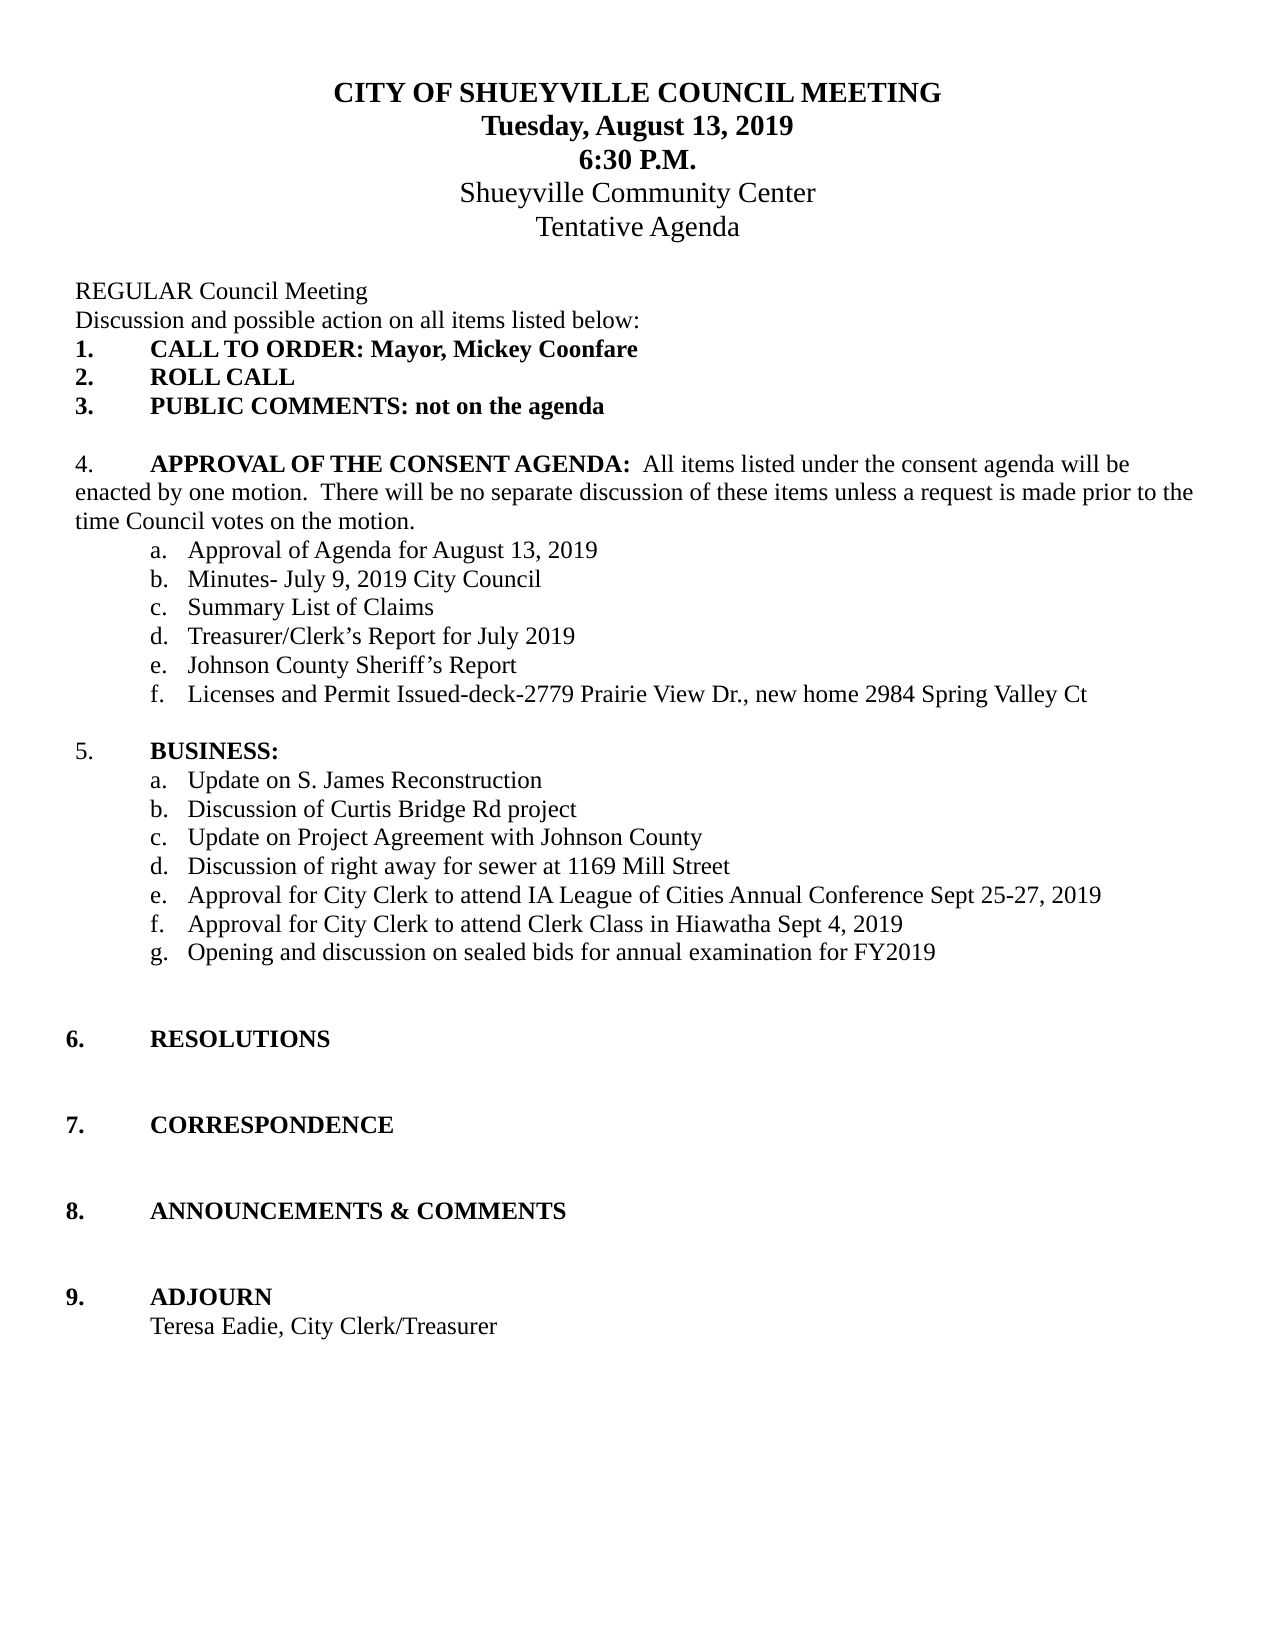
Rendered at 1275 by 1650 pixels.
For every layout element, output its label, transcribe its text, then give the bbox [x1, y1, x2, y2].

list Approval of Agenda for August 13, 2019 [150, 535, 1200, 564]
list ADJOURN [66, 1282, 1200, 1311]
list Opening and discussion on sealed bids for annual examination for FY2019 [150, 937, 1200, 966]
list Teresa Eadie, City Clerk/Treasurer [150, 1311, 1200, 1340]
list APPROVAL OF THE CONSENT AGENDA: All items listed under the consent agenda will be enacted by one motion. There will be no separate discussion of these items unless a request is made prior to the time Council votes on the motion. [75, 449, 1200, 535]
list ANNOUNCEMENTS & COMMENTS [56, 1196, 1200, 1225]
list Update on S. James Reconstruction [150, 765, 1200, 794]
list Johnson County Sheriff’s Report [150, 650, 1200, 679]
list BUSINESS: [75, 736, 1200, 765]
list CALL TO ORDER: Mayor, Mickey Coonfare [75, 334, 1200, 362]
text Shueyville Community Center [75, 176, 1200, 209]
text 6:30 P.M. [75, 142, 1200, 176]
list RESOLUTIONS [66, 1024, 1200, 1052]
list Licenses and Permit Issued-deck-2779 Prairie View Dr., new home 2984 Spring Valley Ct [150, 679, 1200, 707]
text Tuesday, August 13, 2019 [75, 108, 1200, 142]
list Approval for City Clerk to attend IA League of Cities Annual Conference Sept 25-27, 2019 [150, 880, 1200, 909]
text REGULAR Council Meeting [75, 276, 1200, 305]
list Update on Project Agreement with Johnson County [150, 822, 1200, 851]
text CITY OF SHUEYVILLE COUNCIL MEETING [75, 75, 1200, 108]
list Minutes- July 9, 2019 City Council [150, 564, 1200, 592]
list ROLL CALL [75, 362, 1200, 391]
list PUBLIC COMMENTS: not on the agenda [75, 391, 1200, 420]
list Discussion of Curtis Bridge Rd project [150, 794, 1200, 822]
list Approval for City Clerk to attend Clerk Class in Hiawatha Sept 4, 2019 [150, 909, 1200, 937]
text Discussion and possible action on all items listed below: [75, 305, 1200, 334]
list Treasurer/Clerk’s Report for July 2019 [150, 621, 1200, 650]
list Discussion of right away for sewer at 1169 Mill Street [150, 851, 1200, 880]
list Summary List of Claims [150, 592, 1200, 621]
text Tentative Agenda [75, 209, 1200, 243]
list CORRESPONDENCE [66, 1110, 1200, 1139]
